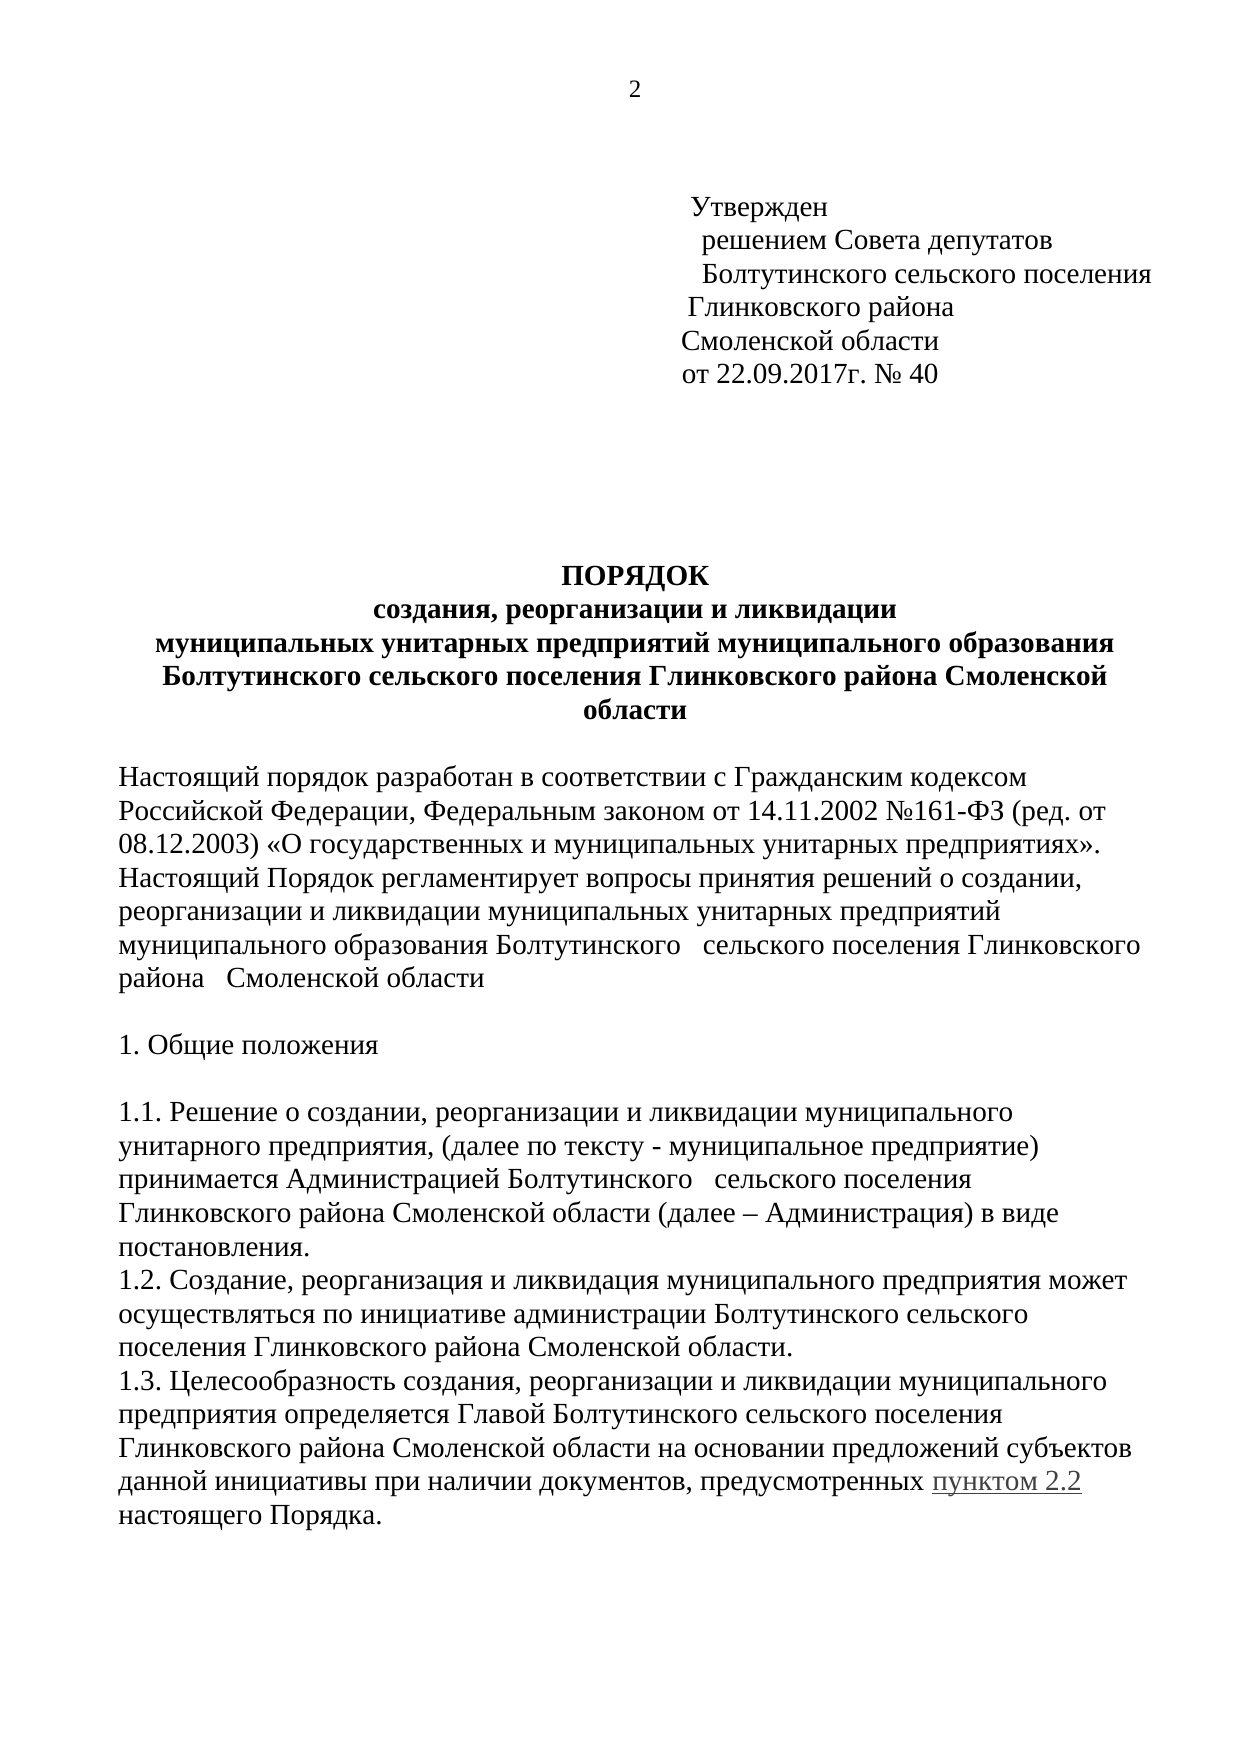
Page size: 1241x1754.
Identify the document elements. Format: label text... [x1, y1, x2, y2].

text Настоящий Порядок регламентирует вопросы принятия решений о создании, реорганизации и ликвидации муниципальных унитарных предприятий муниципального образования Болтутинского сельского поселения Глинковского района Смоленской области [118, 860, 1152, 994]
text Болтутинского сельского поселения [118, 256, 1152, 289]
text 1.1. Решение о создании, реорганизации и ликвидации муниципального унитарного предприятия, (далее по тексту - муниципальное предприятие) принимается Администрацией Болтутинского сельского поселения Глинковского района Смоленской области (далее – Администрация) в виде постановления. [118, 1094, 1152, 1262]
text 1. Общие положения [118, 1027, 1152, 1061]
text муниципальных унитарных предприятий муниципального образования Болтутинского сельского поселения Глинковского района Смоленской области [118, 625, 1152, 726]
text 1.2. Создание, реорганизация и ликвидация муниципального предприятия может осуществляться по инициативе администрации Болтутинского сельского поселения Глинковского района Смоленской области. [118, 1262, 1152, 1363]
text Утвержден [118, 189, 1152, 222]
text 1.3. Целесообразность создания, реорганизации и ликвидации муниципального предприятия определяется Главой Болтутинского сельского поселения Глинковского района Смоленской области на основании предложений субъектов данной инициативы при наличии документов, предусмотренных пунктом 2.2 настоящего Порядка. [118, 1363, 1152, 1531]
text от 22.09.2017г. № 40 [118, 357, 1152, 390]
text создания, реорганизации и ликвидации [118, 591, 1152, 625]
text ПОРЯДОК [118, 558, 1152, 591]
text Настоящий порядок разработан в соответствии с Гражданским кодексом Российской Федерации, Федеральным законом от 14.11.2002 №161-ФЗ (ред. от 08.12.2003) «О государственных и муниципальных унитарных предприятиях». [118, 759, 1152, 860]
text Смоленской области [118, 323, 1152, 357]
text Глинковского района [118, 289, 1152, 323]
text решением Совета депутатов [118, 222, 1152, 256]
